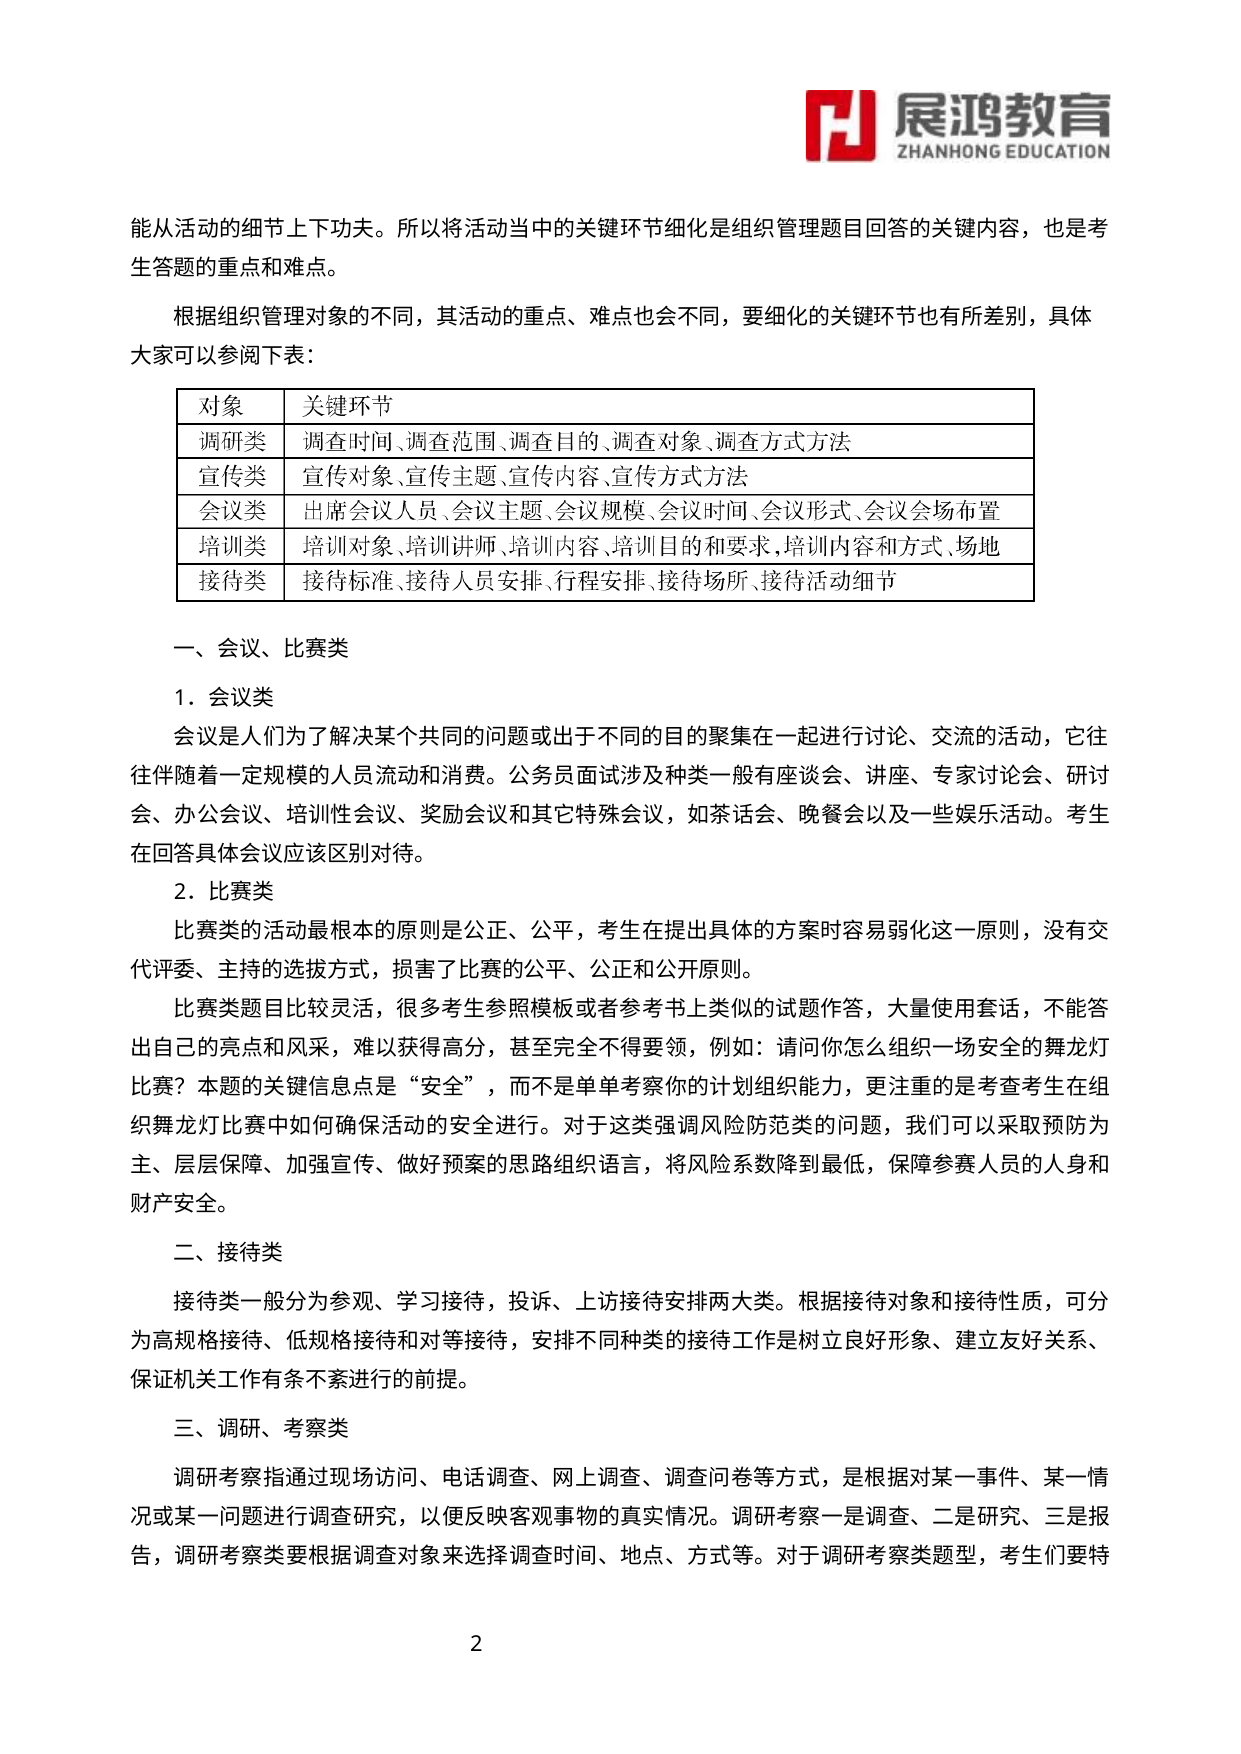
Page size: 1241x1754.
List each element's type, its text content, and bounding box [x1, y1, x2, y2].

text 2．比赛类 [130, 874, 1110, 906]
text 接待类一般分为参观、学习接待，投诉、上访接待安排两大类。根据接待对象和接待性质，可分为高规格接待、低规格接待和对等接待，安排不同种类的接待工作是树立良好形象、建立友好关系、保证机关工作有条不紊进行的前提。 [130, 1283, 1110, 1394]
text 比赛类题目比较灵活，很多考生参照模板或者参考书上类似的试题作答，大量使用套话，不能答出自己的亮点和风采，难以获得高分，甚至完全不得要领，例如：请问你怎么组织一场安全的舞龙灯比赛？本题的关键信息点是“安全”，而不是单单考察你的计划组织能力，更注重的是考查考生在组织舞龙灯比赛中如何确保活动的安全进行。对于这类强调风险防范类的问题，我们可以采取预防为主、层层保障、加强宣传、做好预案的思路组织语言，将风险系数降到最低，保障参赛人员的人身和财产安全。 [130, 990, 1110, 1218]
subtitle 根据组织管理对象的不同，其活动的重点、难点也会不同，要细化的关键环节也有所差别，具体大家可以参阅下表： [130, 299, 1110, 370]
text 比赛类的活动最根本的原则是公正、公平，考生在提出具体的方案时容易弱化这一原则，没有交代评委、主持的选拔方式，损害了比赛的公平、公正和公开原则。 [130, 913, 1110, 984]
text 1．会议类 [130, 679, 1110, 712]
subtitle 一、会议、比赛类 [130, 630, 1110, 663]
text 会议是人们为了解决某个共同的问题或出于不同的目的聚集在一起进行讨论、交流的活动，它往往伴随着一定规模的人员流动和消费。公务员面试涉及种类一般有座谈会、讲座、专家讨论会、研讨会、办公会议、培训性会议、奖励会议和其它特殊会议，如茶话会、晚餐会以及一些娱乐活动。考生在回答具体会议应该区别对待。 [130, 718, 1110, 868]
picture [805, 90, 1111, 163]
subtitle 二、接待类 [130, 1234, 1110, 1267]
picture [173, 387, 1038, 606]
subtitle 三、调研、考察类 [130, 1411, 1110, 1443]
text 传统的组织管理题都是考查考生组织活动的全过程，在近几年的组织管理题更注重考查考生是否能从活动的细节上下功夫。所以将活动当中的关键环节细化是组织管理题目回答的关键内容，也是考生答题的重点和难点。 [130, 211, 1110, 282]
